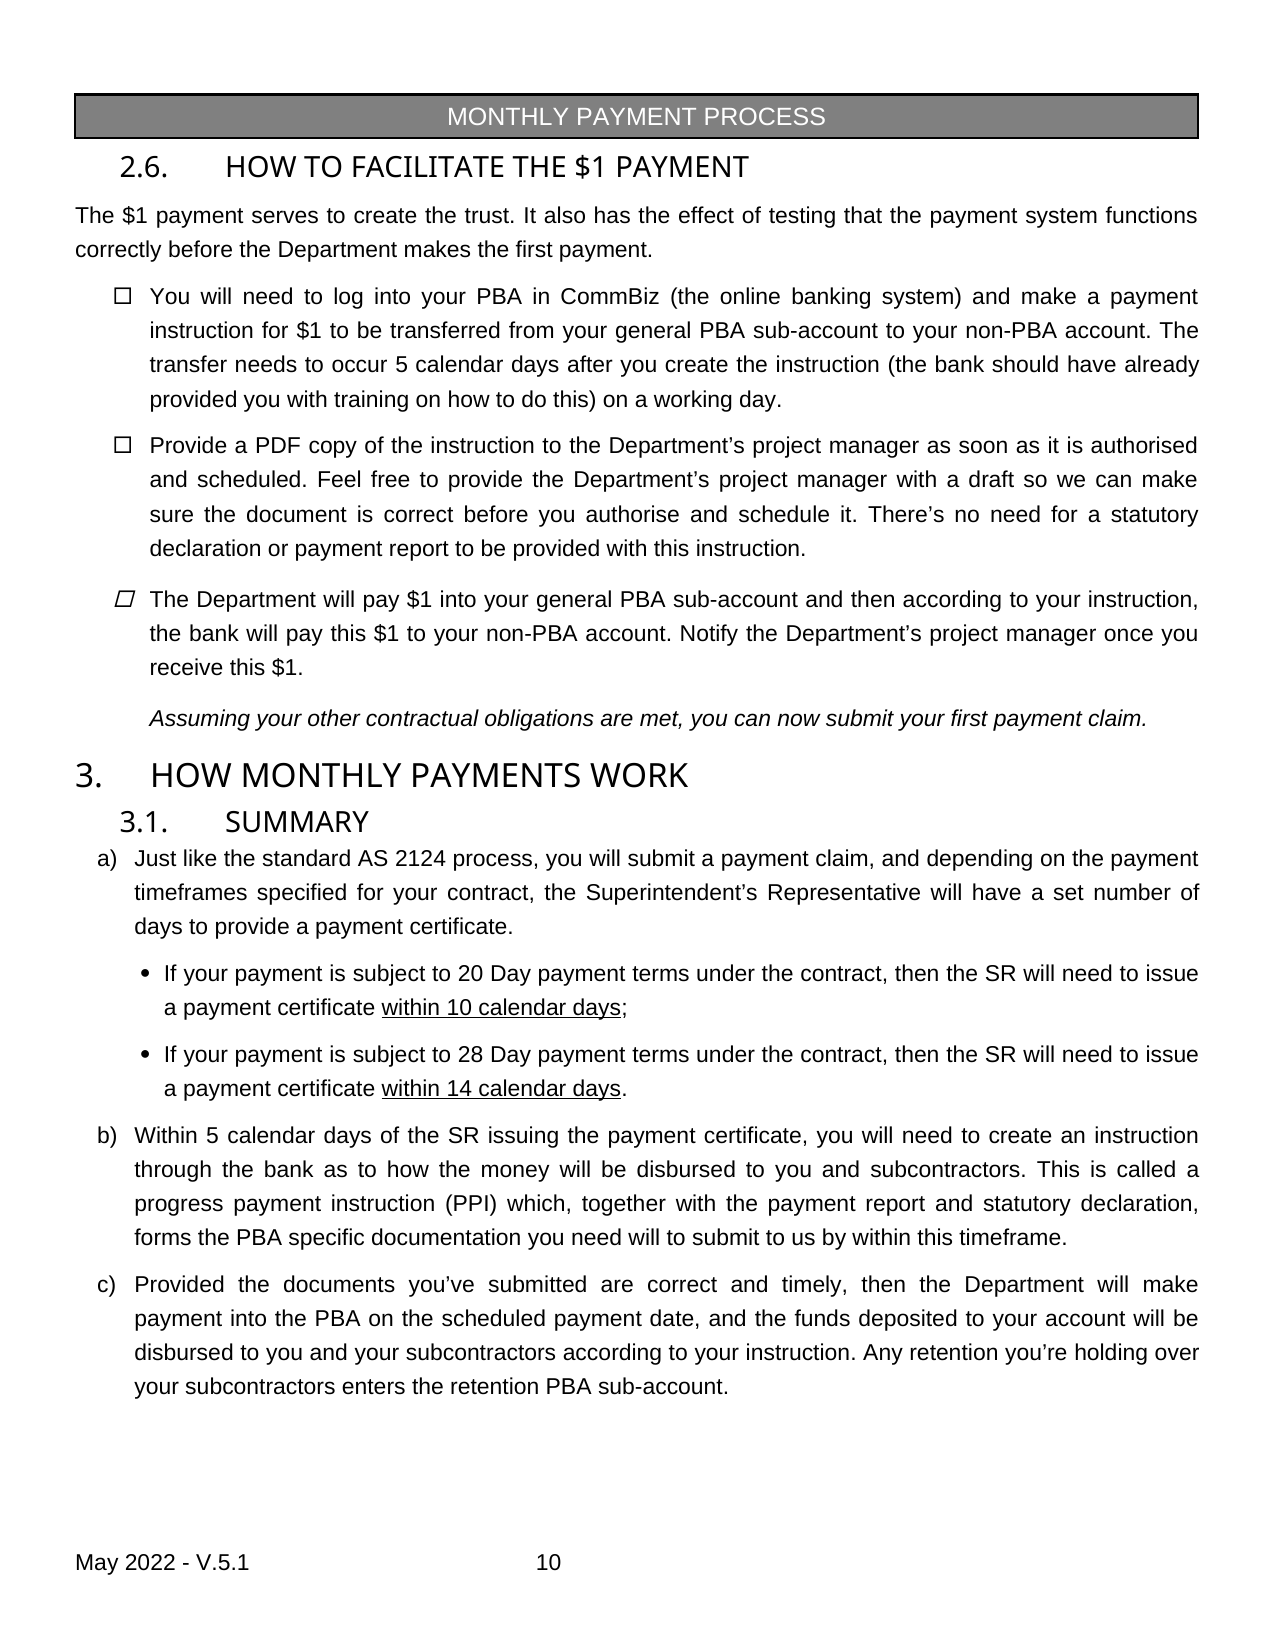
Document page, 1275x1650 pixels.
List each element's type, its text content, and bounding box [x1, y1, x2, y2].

subtitle HOW MONTHLY PAYMENTS WORK [75, 751, 1200, 797]
list The $1 payment serves to create the trust. It also has the effect of testing that the payment system functions correctly before the Department makes the first payment. [75, 202, 1200, 263]
subtitle SUMMARY [119, 801, 1200, 841]
list You will need to log into your PBA in CommBiz (the online banking system) and make a payment instruction for $1 to be transferred from your general PBA sub-account to your non-PBA account. The transfer needs to occur 5 calendar days after you create the instruction (the bank should have already provided you with training on how to do this) on a working day. [112, 283, 1200, 412]
list If your payment is subject to 28 Day payment terms under the contract, then the SR will need to issue a payment certificate within 14 calendar days. [141, 1041, 1200, 1101]
list Just like the standard AS 2124 process, you will submit a payment claim, and depending on the payment timeframes specified for your contract, the Superintendent’s Representative will have a set number of days to provide a payment certificate. [97, 845, 1200, 940]
list Provide a PDF copy of the instruction to the Department’s project manager as soon as it is authorised and scheduled. Feel free to provide the Department’s project manager with a draft so we can make sure the document is correct before you authorise and schedule it. There’s no need for a statutory declaration or payment report to be provided with this instruction. [112, 432, 1200, 561]
list The Department will pay $1 into your general PBA sub-account and then according to your instruction, the bank will pay this $1 to your non-PBA account. Notify the Department’s project manager once you receive this $1. [112, 586, 1200, 680]
list Assuming your other contractual obligations are met, you can now submit your first payment claim. [149, 705, 1200, 731]
list Provided the documents you’ve submitted are correct and timely, then the Department will make payment into the PBA on the scheduled payment date, and the funds deposited to your account will be disbursed to you and your subcontractors according to your instruction. Any retention you’re holding over your subcontractors enters the retention PBA sub-account. [97, 1271, 1200, 1400]
list Within 5 calendar days of the SR issuing the payment certificate, you will need to create an instruction through the bank as to how the money will be disbursed to you and subcontractors. This is called a progress payment instruction (PPI) which, together with the payment report and statutory declaration, forms the PBA specific documentation you need will to submit to us by within this timeframe. [97, 1122, 1200, 1251]
list If your payment is subject to 20 Day payment terms under the contract, then the SR will need to issue a payment certificate within 10 calendar days; [141, 960, 1200, 1021]
subtitle HOW TO FACILITATE THE $1 PAYMENT [119, 101, 1200, 186]
